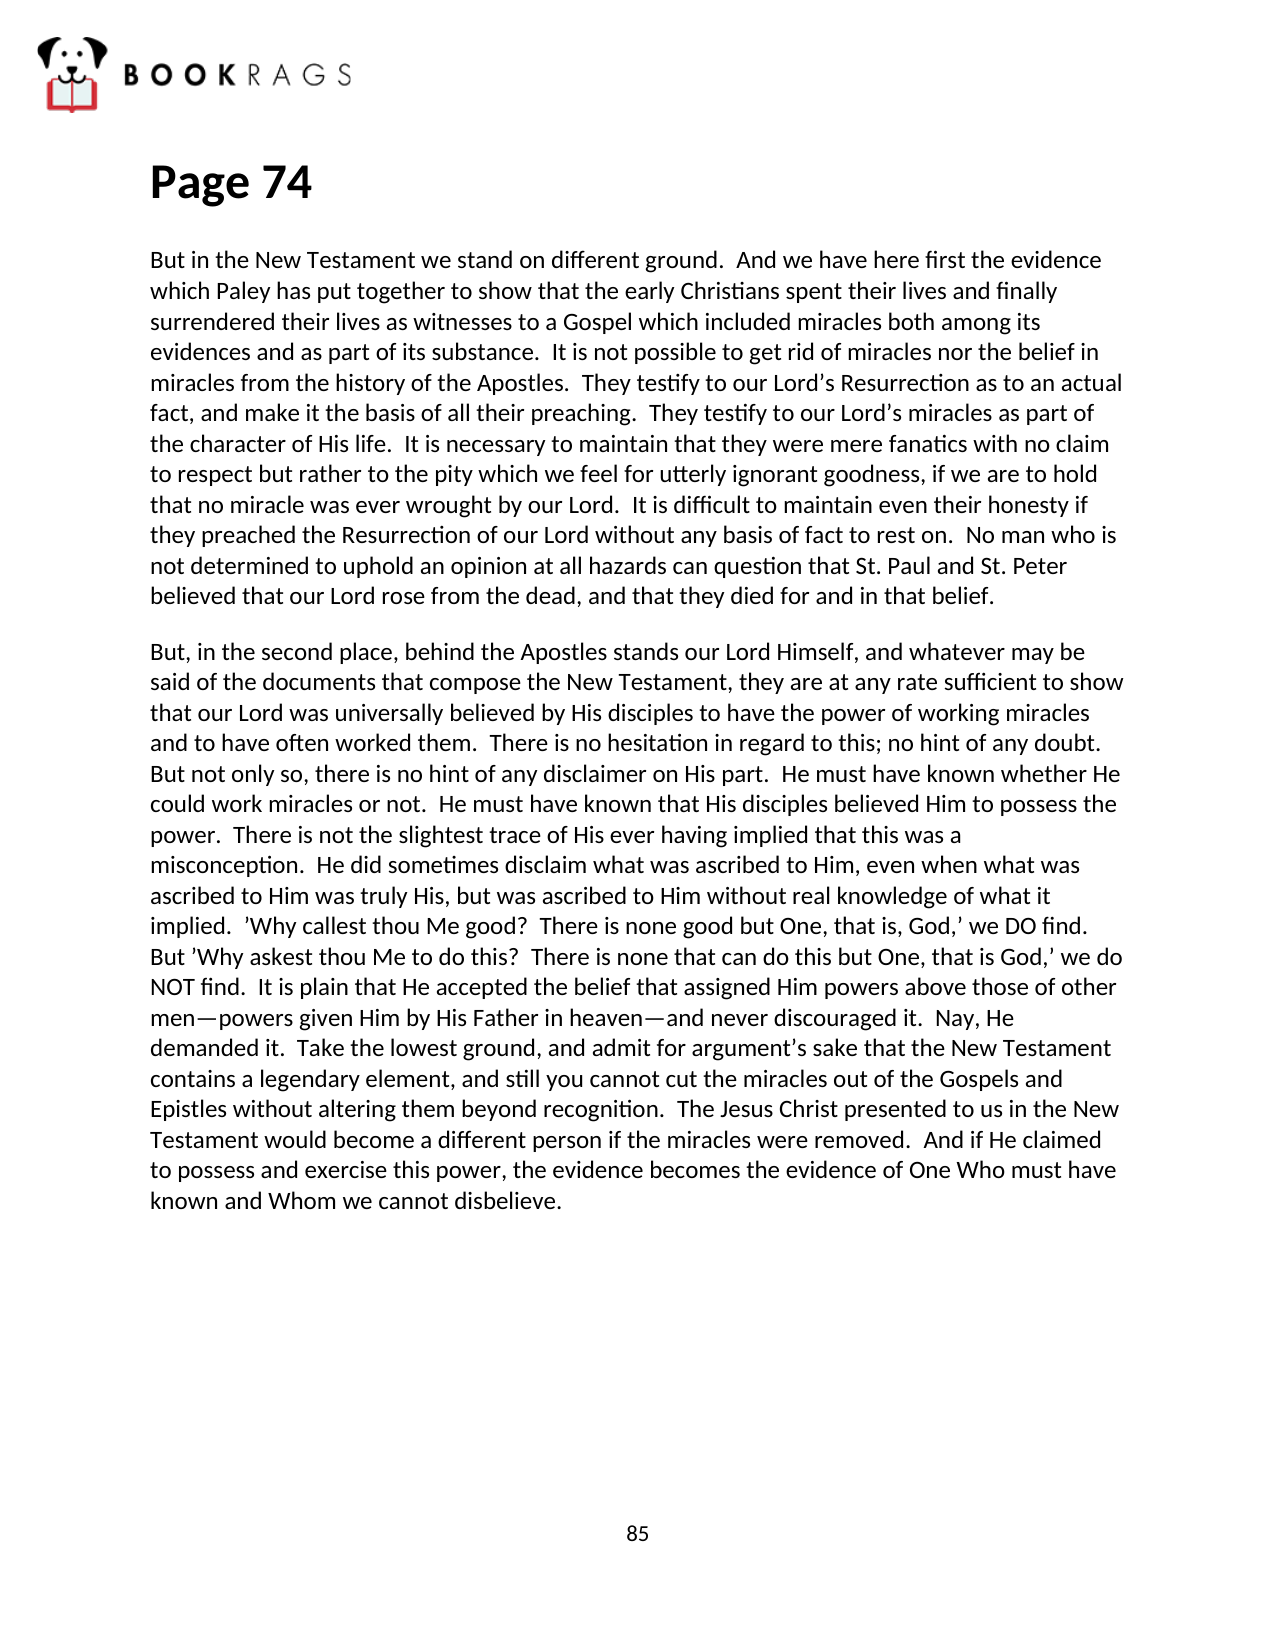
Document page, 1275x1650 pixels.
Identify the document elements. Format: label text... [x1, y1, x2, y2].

text Page 74 [150, 150, 1125, 211]
text But in the New Testament we stand on different ground. And we have here first the evidence which Paley has put together to show that the early Christians spent their lives and finally surrendered their lives as witnesses to a Gospel which included miracles both among its evidences and as part of its substance. It is not possible to get rid of miracles nor the belief in miracles from the history of the Apostles. They testify to our Lord’s Resurrection as to an actual fact, and make it the basis of all their preaching. They testify to our Lord’s miracles as part of the character of His life. It is necessary to maintain that they were mere fanatics with no claim to respect but rather to the pity which we feel for utterly ignorant goodness, if we are to hold that no miracle was ever wrought by our Lord. It is difficult to maintain even their honesty if they preached the Resurrection of our Lord without any basis of fact to rest on. No man who is not determined to uphold an opinion at all hazards can question that St. Paul and St. Peter believed that our Lord rose from the dead, and that they died for and in that belief. [150, 244, 1125, 611]
picture [37, 37, 351, 113]
text But, in the second place, behind the Apostles stands our Lord Himself, and whatever may be said of the documents that compose the New Testament, they are at any rate sufficient to show that our Lord was universally believed by His disciples to have the power of working miracles and to have often worked them. There is no hesitation in regard to this; no hint of any doubt. But not only so, there is no hint of any disclaimer on His part. He must have known whether He could work miracles or not. He must have known that His disciples believed Him to possess the power. There is not the slightest trace of His ever having implied that this was a misconception. He did sometimes disclaim what was ascribed to Him, even when what was ascribed to Him was truly His, but was ascribed to Him without real knowledge of what it implied. ’Why callest thou Me good? There is none good but One, that is, God,’ we DO find. But ’Why askest thou Me to do this? There is none that can do this but One, that is God,’ we do NOT find. It is plain that He accepted the belief that assigned Him powers above those of other men—­powers given Him by His Father in heaven—­and never discouraged it. Nay, He demanded it. Take the lowest ground, and admit for argument’s sake that the New Testament contains a legendary element, and still you cannot cut the miracles out of the Gospels and Epistles without altering them beyond recognition. The Jesus Christ presented to us in the New Testament would become a different person if the miracles were removed. And if He claimed to possess and exercise this power, the evidence becomes the evidence of One Who must have known and Whom we cannot disbelieve. [150, 636, 1125, 1216]
